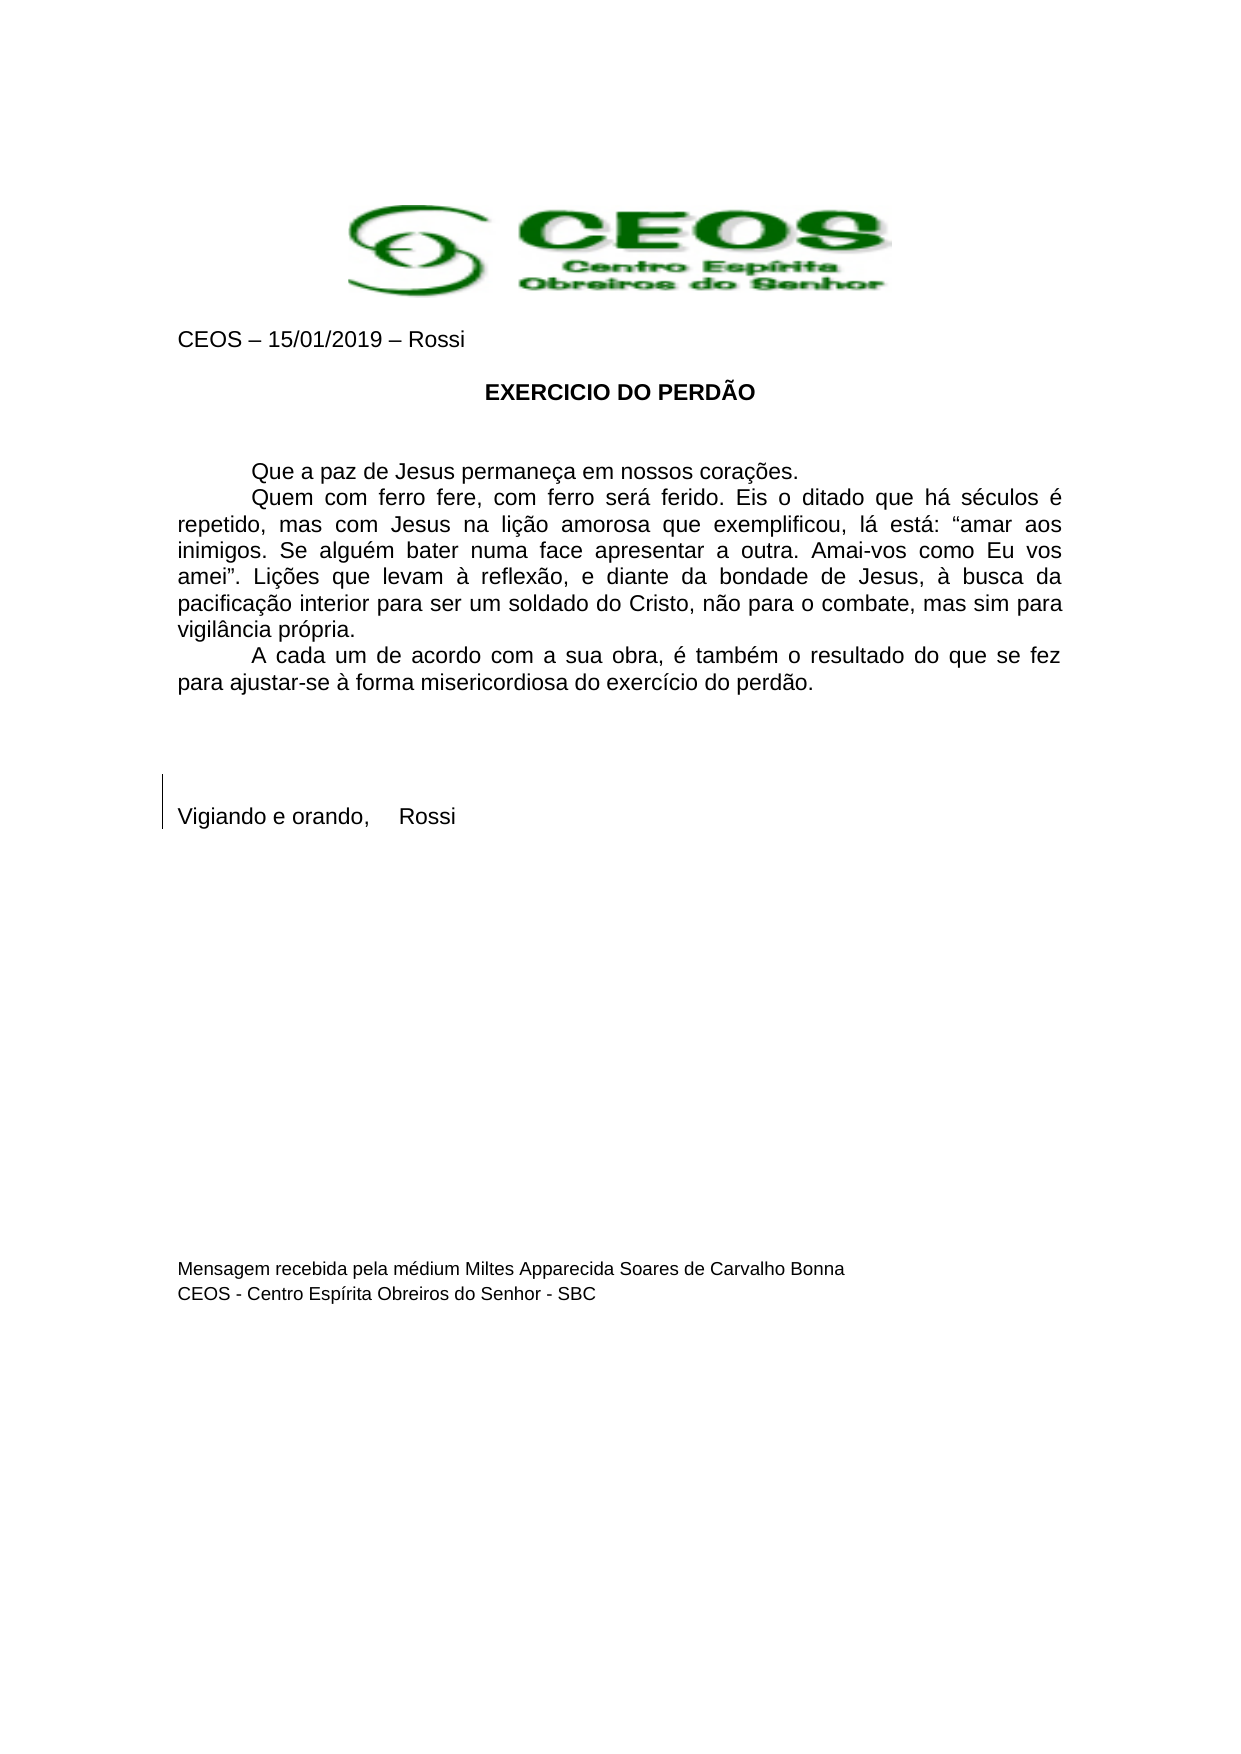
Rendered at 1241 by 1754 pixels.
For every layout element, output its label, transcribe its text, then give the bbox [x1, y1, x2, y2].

picture [348, 205, 892, 298]
text CEOS - Centro Espírita Obreiros do Senhor - SBC [177, 1283, 1063, 1304]
text Mensagem recebida pela médium Miltes Apparecida Soares de Carvalho Bonna [177, 1258, 1063, 1280]
text Vigiando e orando, Rossi [177, 803, 1063, 829]
text EXERCICIO DO PERDÃO [177, 379, 1063, 405]
text A cada um de acordo com a sua obra, é também o resultado do que se fez para ajustar-se à forma misericordiosa do exercício do perdão. [177, 642, 1063, 695]
text Quem com ferro fere, com ferro será ferido. Eis o ditado que há séculos é repetido, mas com Jesus na lição amorosa que exemplificou, lá está: “amar aos inimigos. Se alguém bater numa face apresentar a outra. Amai-vos como Eu vos amei”. Lições que levam à reflexão, e diante da bondade de Jesus, à busca da pacificação interior para ser um soldado do Cristo, não para o combate, mas sim para vigilância própria. [177, 484, 1063, 642]
text Que a paz de Jesus permaneça em nossos corações. [177, 458, 1063, 484]
text CEOS – 15/01/2019 – Rossi [177, 326, 1063, 352]
